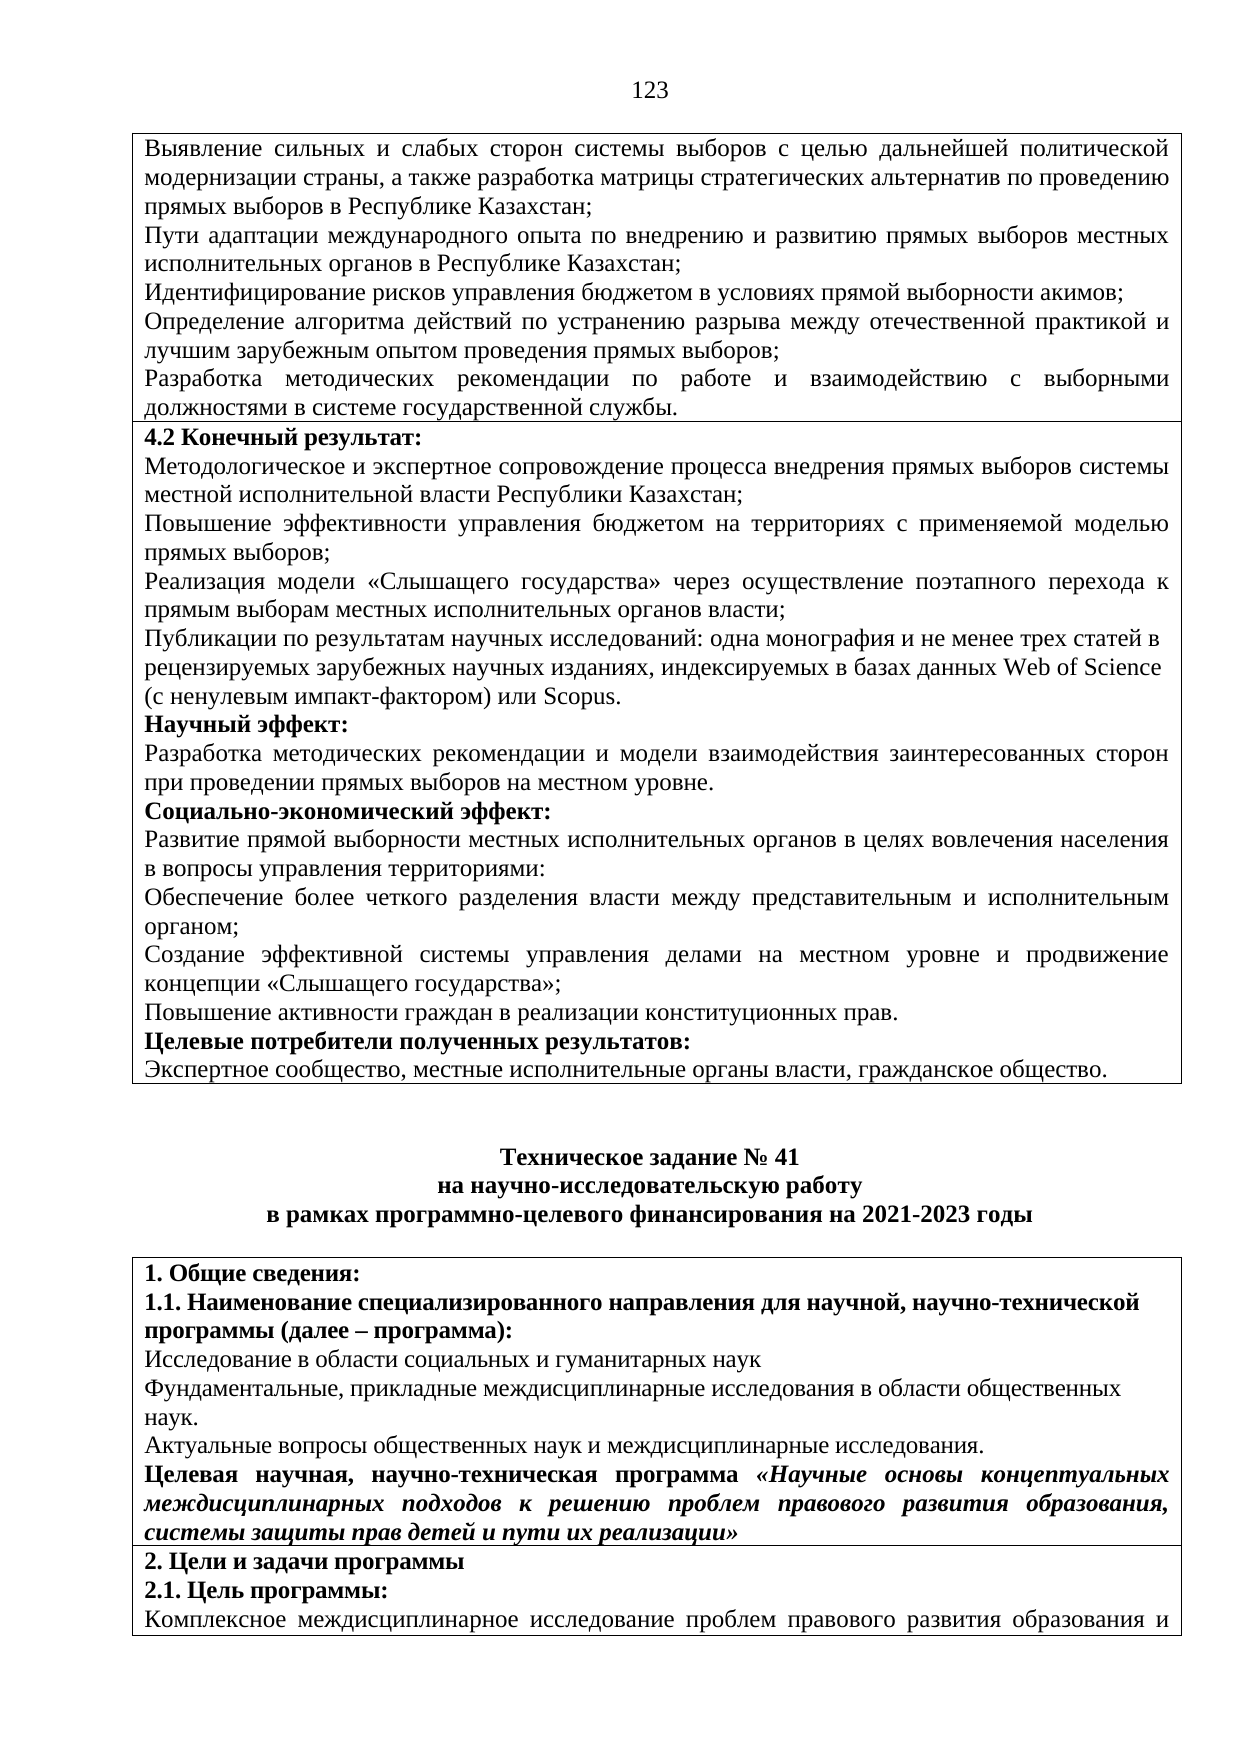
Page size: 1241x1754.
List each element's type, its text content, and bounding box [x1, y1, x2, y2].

table_cell 4.2 Конечный результат: Методологическое и экспертное сопровождение процесса внедрения прямых выборов системы местной исполнительной власти Республики Казахстан; Повышение эффективности управления бюджетом на территориях с применяемой моделью прямых выборов; Реализация модели «Слышащего государства» через осуществление поэтапного перехода к прямым выборам местных исполнительных органов власти; Публикации по результатам научных исследований: одна монография и не менее трех статей в рецензируемых зарубежных научных изданиях, индексируемых в базах данных Web of Science (с ненулевым импакт-фактором) или Scopus. Научный эффект: Разработка методических рекомендации и модели взаимодействия заинтересованных сторон при проведении прямых выборов на местном уровне. Социально-экономический эффект: Развитие прямой выборности местных исполнительных органов в целях вовлечения населения в вопросы управления территориями: Обеспечение более четкого разделения власти между представительным и исполнительным органом; Создание эффективной системы управления делами на местном уровне и продвижение концепции «Слышащего государства»; Повышение активности граждан в реализации конституционных прав. Целевые потребители полученных результатов: Экспертное сообщество, местные исполнительные органы власти, гражданское общество. [133, 422, 1181, 1083]
subtitle Техническое задание № 41 [118, 1142, 1181, 1171]
subtitle на научно-исследовательскую работу [118, 1171, 1181, 1199]
subtitle в рамках программно-целевого финансирования на 2021-2023 годы [118, 1199, 1181, 1228]
table_header 1. Общие сведения: 1.1. Наименование специализированного направления для научной, научно-технической программы (далее – программа): Исследование в области социальных и гуманитарных наук Фундаментальные, прикладные междисциплинарные исследования в области общественных наук. Актуальные вопросы общественных наук и междисциплинарные исследования. Целевая научная, научно-техническая программа «Научные основы концептуальных междисциплинарных подходов к решению проблем правового развития образования, системы защиты прав детей и пути их реализации» [133, 1258, 1181, 1545]
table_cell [133, 1546, 1181, 1635]
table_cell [133, 134, 1181, 421]
